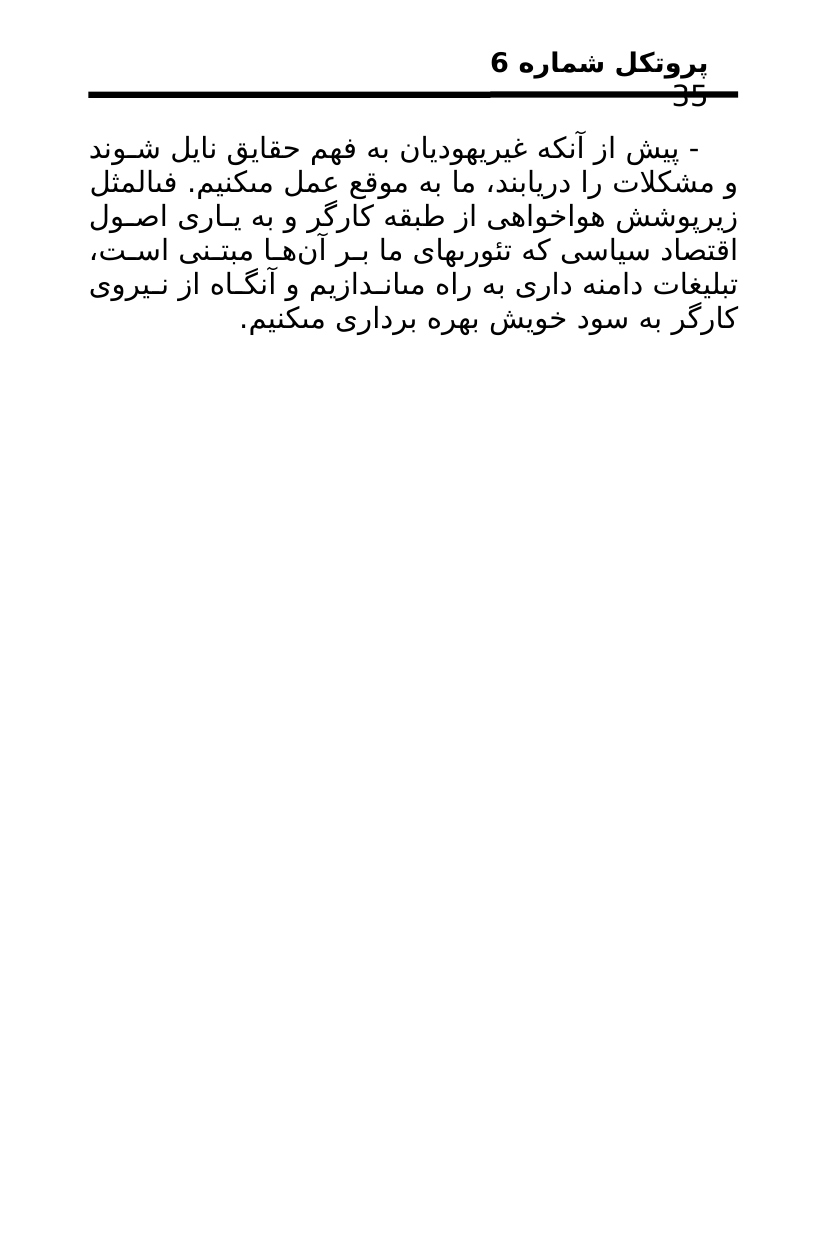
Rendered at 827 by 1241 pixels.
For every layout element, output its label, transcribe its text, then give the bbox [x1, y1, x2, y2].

text - پیش از آنکه غیریهودیان به فهم حقایق نایل شوند و مشکلات را دریابند، ما به موقع عمل مى‏کنیم. فى‏المثل زیرپوشش هواخواهى از طبقه کارگر و به یارى اصول اقتصاد سیاسى که تئورى‏هاى ما بر آن‌ها مبتنى است، تبلیغات دامنه‏ دارى به راه مى‏اندازیم و آنگاه از نیروى کارگر به سود خویش بهره ‏بردارى مى‏کنیم. [89, 132, 738, 335]
